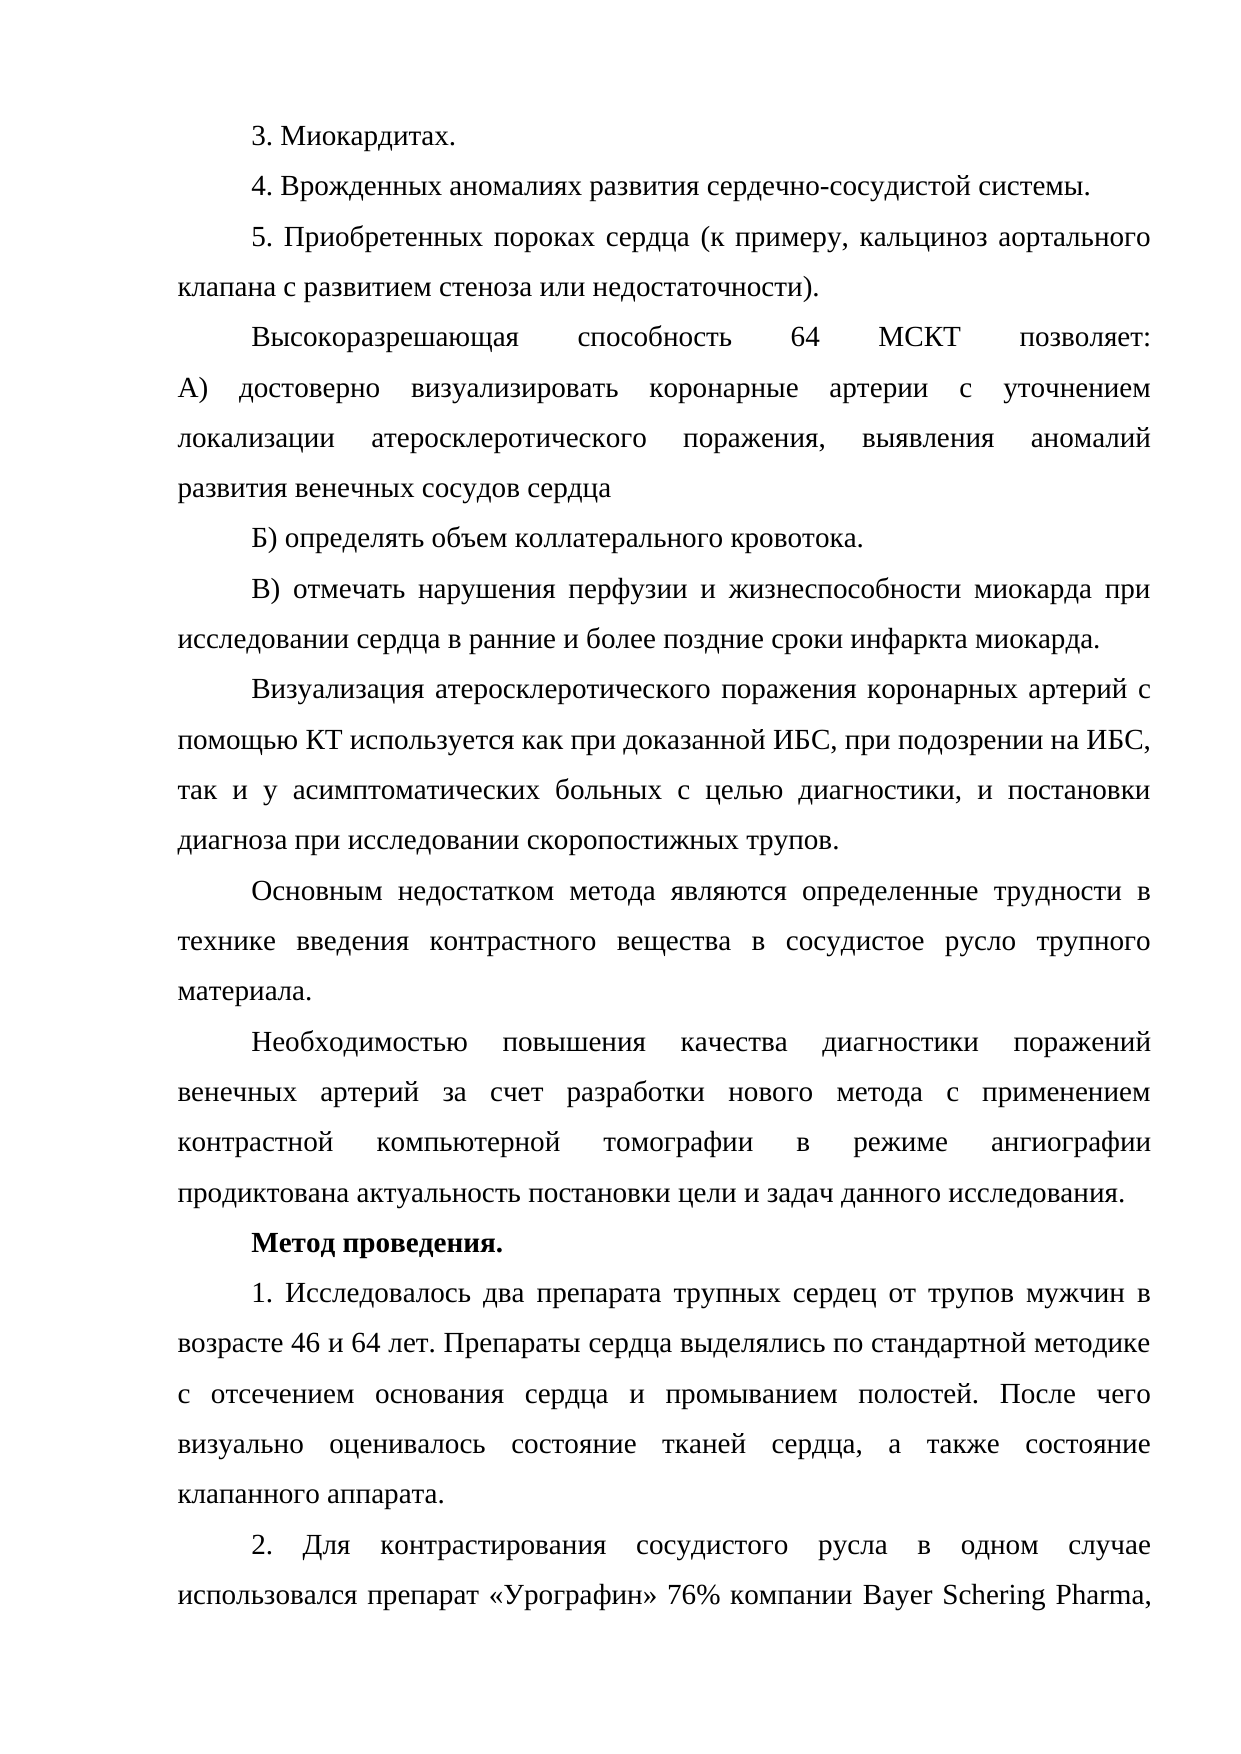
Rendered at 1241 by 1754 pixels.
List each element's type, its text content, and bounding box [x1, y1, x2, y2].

text 5. Приобретенных пороках сердца (к примеру, кальциноз аортального клапана с развитием стеноза или недостаточности). [177, 219, 1152, 303]
text Б) определять объем коллатерального кровотока. [177, 521, 1152, 554]
text 1. Исследовалось два препарата трупных сердец от трупов мужчин в возрасте 46 и 64 лет. Препараты сердца выделялись по стандартной методике с отсечением основания сердца и промыванием полостей. После чего визуально оценивалось состояние тканей сердца, а также состояние клапанного аппарата. [177, 1275, 1152, 1510]
text В) отмечать нарушения перфузии и жизнеспособности миокарда при исследовании сердца в ранние и более поздние сроки инфаркта миокарда. [177, 571, 1152, 655]
text 4. Врожденных аномалиях развития сердечно-сосудистой системы. [177, 168, 1152, 202]
text Необходимостью повышения качества диагностики поражений венечных артерий за счет разработки нового метода с применением контрастной компьютерной томографии в режиме ангиографии продиктована актуальность постановки цели и задач данного исследования. [177, 1024, 1152, 1208]
text Основным недостатком метода являются определенные трудности в технике введения контрастного вещества в сосудистое русло трупного материала. [177, 873, 1152, 1007]
text Метод проведения. [177, 1225, 1152, 1258]
text Высокоразрешающая способность 64 МСКТ позволяет: А) достоверно визуализировать коронарные артерии с уточнением локализации атеросклеротического поражения, выявления аномалий развития венечных сосудов сердца [177, 319, 1152, 504]
text 3. Миокардитах. [177, 118, 1152, 152]
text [177, 1527, 1152, 1611]
text Визуализация атеросклеротического поражения коронарных артерий с помощью КТ используется как при доказанной ИБС, при подозрении на ИБС, так и у асимптоматических больных с целью диагностики, и постановки диагноза при исследовании скоропостижных трупов. [177, 672, 1152, 856]
